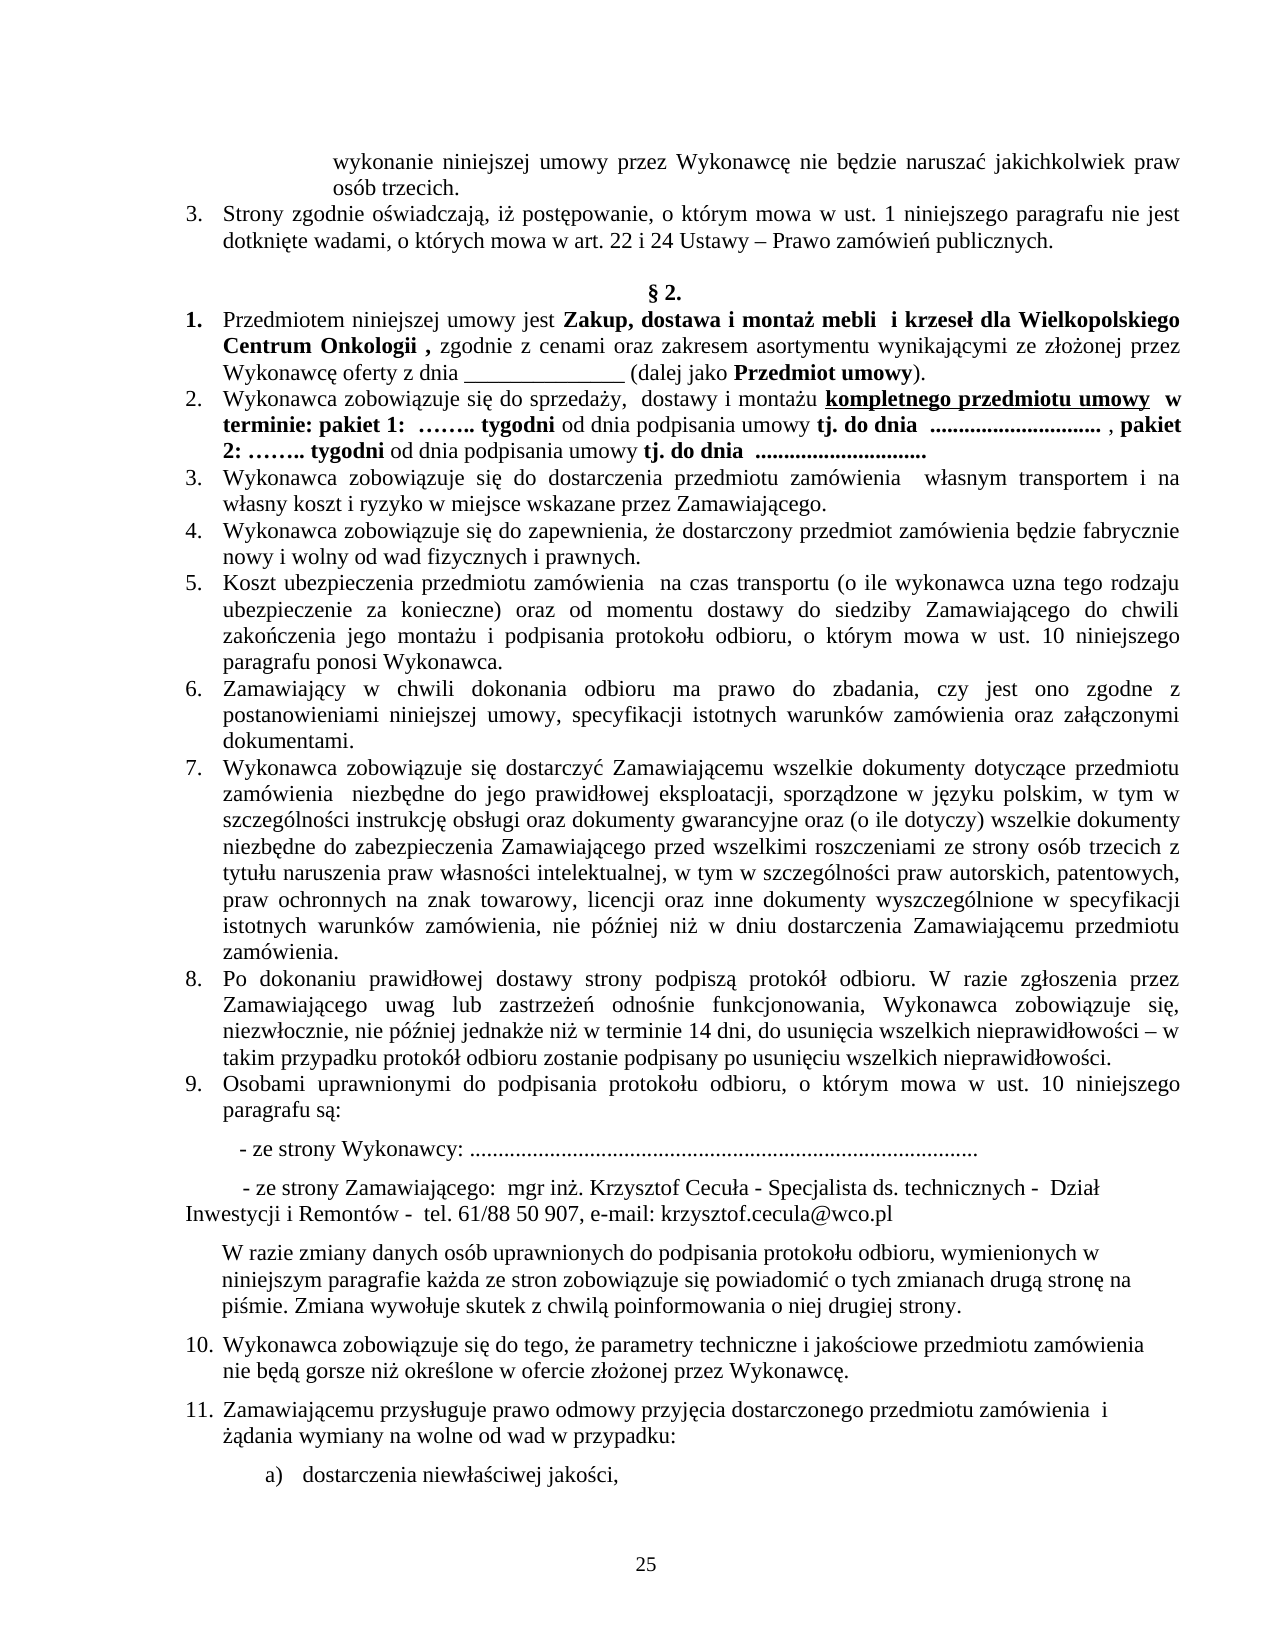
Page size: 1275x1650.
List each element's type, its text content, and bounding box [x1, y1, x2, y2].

list Wykonawca zobowiązuje się do zapewnienia, że dostarczony przedmiot zamówienia będzie fabrycznie nowy i wolny od wad fizycznych i prawnych. [185, 517, 1181, 569]
list Koszt ubezpieczenia przedmiotu zamówienia na czas transportu (o ile wykonawca uzna tego rodzaju ubezpieczenie za konieczne) oraz od momentu dostawy do siedziby Zamawiającego do chwili zakończenia jego montażu i podpisania protokołu odbioru, o którym mowa w ust. 10 niniejszego paragrafu ponosi Wykonawca. [185, 569, 1181, 675]
list Osobami uprawnionymi do podpisania protokołu odbioru, o którym mowa w ust. 10 niniejszego paragrafu są: [185, 1070, 1181, 1123]
list dostarczenia niewłaściwej jakości, [265, 1461, 1181, 1488]
text - ze strony Wykonawcy: ......................................................................................... [148, 1135, 1181, 1162]
list Wykonawca zobowiązuje się dostarczyć Zamawiającemu wszelkie dokumenty dotyczące przedmiotu zamówienia niezbędne do jego prawidłowej eksploatacji, sporządzone w języku polskim, w tym w szczególności instrukcję obsługi oraz dokumenty gwarancyjne oraz (o ile dotyczy) wszelkie dokumenty niezbędne do zabezpieczenia Zamawiającego przed wszelkimi roszczeniami ze strony osób trzecich z tytułu naruszenia praw własności intelektualnej, w tym w szczególności praw autorskich, patentowych, praw ochronnych na znak towarowy, licencji oraz inne dokumenty wyszczególnione w specyfikacji istotnych warunków zamówienia, nie później niż w dniu dostarczenia Zamawiającemu przedmiotu zamówienia. [185, 754, 1181, 965]
list Wykonawca zobowiązuje się do sprzedaży, dostawy i montażu kompletnego przedmiotu umowy w terminie: pakiet 1: …….. tygodni od dnia podpisania umowy tj. do dnia .............................. , pakiet 2: …….. tygodni od dnia podpisania umowy tj. do dnia .............................. [185, 385, 1181, 464]
list Przedmiotem niniejszej umowy jest Zakup, dostawa i montaż mebli i krzeseł dla Wielkopolskiego Centrum Onkologii , zgodnie z cenami oraz zakresem asortymentu wynikającymi ze złożonej przez Wykonawcę oferty z dnia ______________ (dalej jako Przedmiot umowy). [185, 306, 1181, 385]
text W razie zmiany danych osób uprawnionych do podpisania protokołu odbioru, wymienionych w niniejszym paragrafie każda ze stron zobowiązuje się powiadomić o tych zmianach drugą stronę na piśmie. Zmiana wywołuje skutek z chwilą poinformowania o niej drugiej strony. [222, 1239, 1181, 1318]
list Strony zgodnie oświadczają, iż postępowanie, o którym mowa w ust. 1 niniejszego paragrafu nie jest dotknięte wadami, o których mowa w art. 22 i 24 Ustawy – Prawo zamówień publicznych. [186, 200, 1181, 253]
text § 2. [148, 279, 1181, 306]
list Wykonawca zobowiązuje się do tego, że parametry techniczne i jakościowe przedmiotu zamówienia nie będą gorsze niż określone w ofercie złożonej przez Wykonawcę. [185, 1331, 1181, 1384]
text - ze strony Zamawiającego: mgr inż. Krzysztof Cecuła - Specjalista ds. technicznych - Dział Inwestycji i Remontów - tel. 61/88 50 907, e-mail: krzysztof.cecula@wco.pl [185, 1174, 1181, 1227]
list Zamawiający w chwili dokonania odbioru ma prawo do zbadania, czy jest ono zgodne z postanowieniami niniejszej umowy, specyfikacji istotnych warunków zamówienia oraz załączonymi dokumentami. [185, 675, 1181, 754]
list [296, 148, 1181, 200]
list Zamawiającemu przysługuje prawo odmowy przyjęcia dostarczonego przedmiotu zamówienia i żądania wymiany na wolne od wad w przypadku: [185, 1396, 1181, 1449]
list Wykonawca zobowiązuje się do dostarczenia przedmiotu zamówienia własnym transportem i na własny koszt i ryzyko w miejsce wskazane przez Zamawiającego. [185, 464, 1181, 517]
list Po dokonaniu prawidłowej dostawy strony podpiszą protokół odbioru. W razie zgłoszenia przez Zamawiającego uwag lub zastrzeżeń odnośnie funkcjonowania, Wykonawca zobowiązuje się, niezwłocznie, nie później jednakże niż w terminie 14 dni, do usunięcia wszelkich nieprawidłowości – w takim przypadku protokół odbioru zostanie podpisany po usunięciu wszelkich nieprawidłowości. [185, 965, 1181, 1070]
